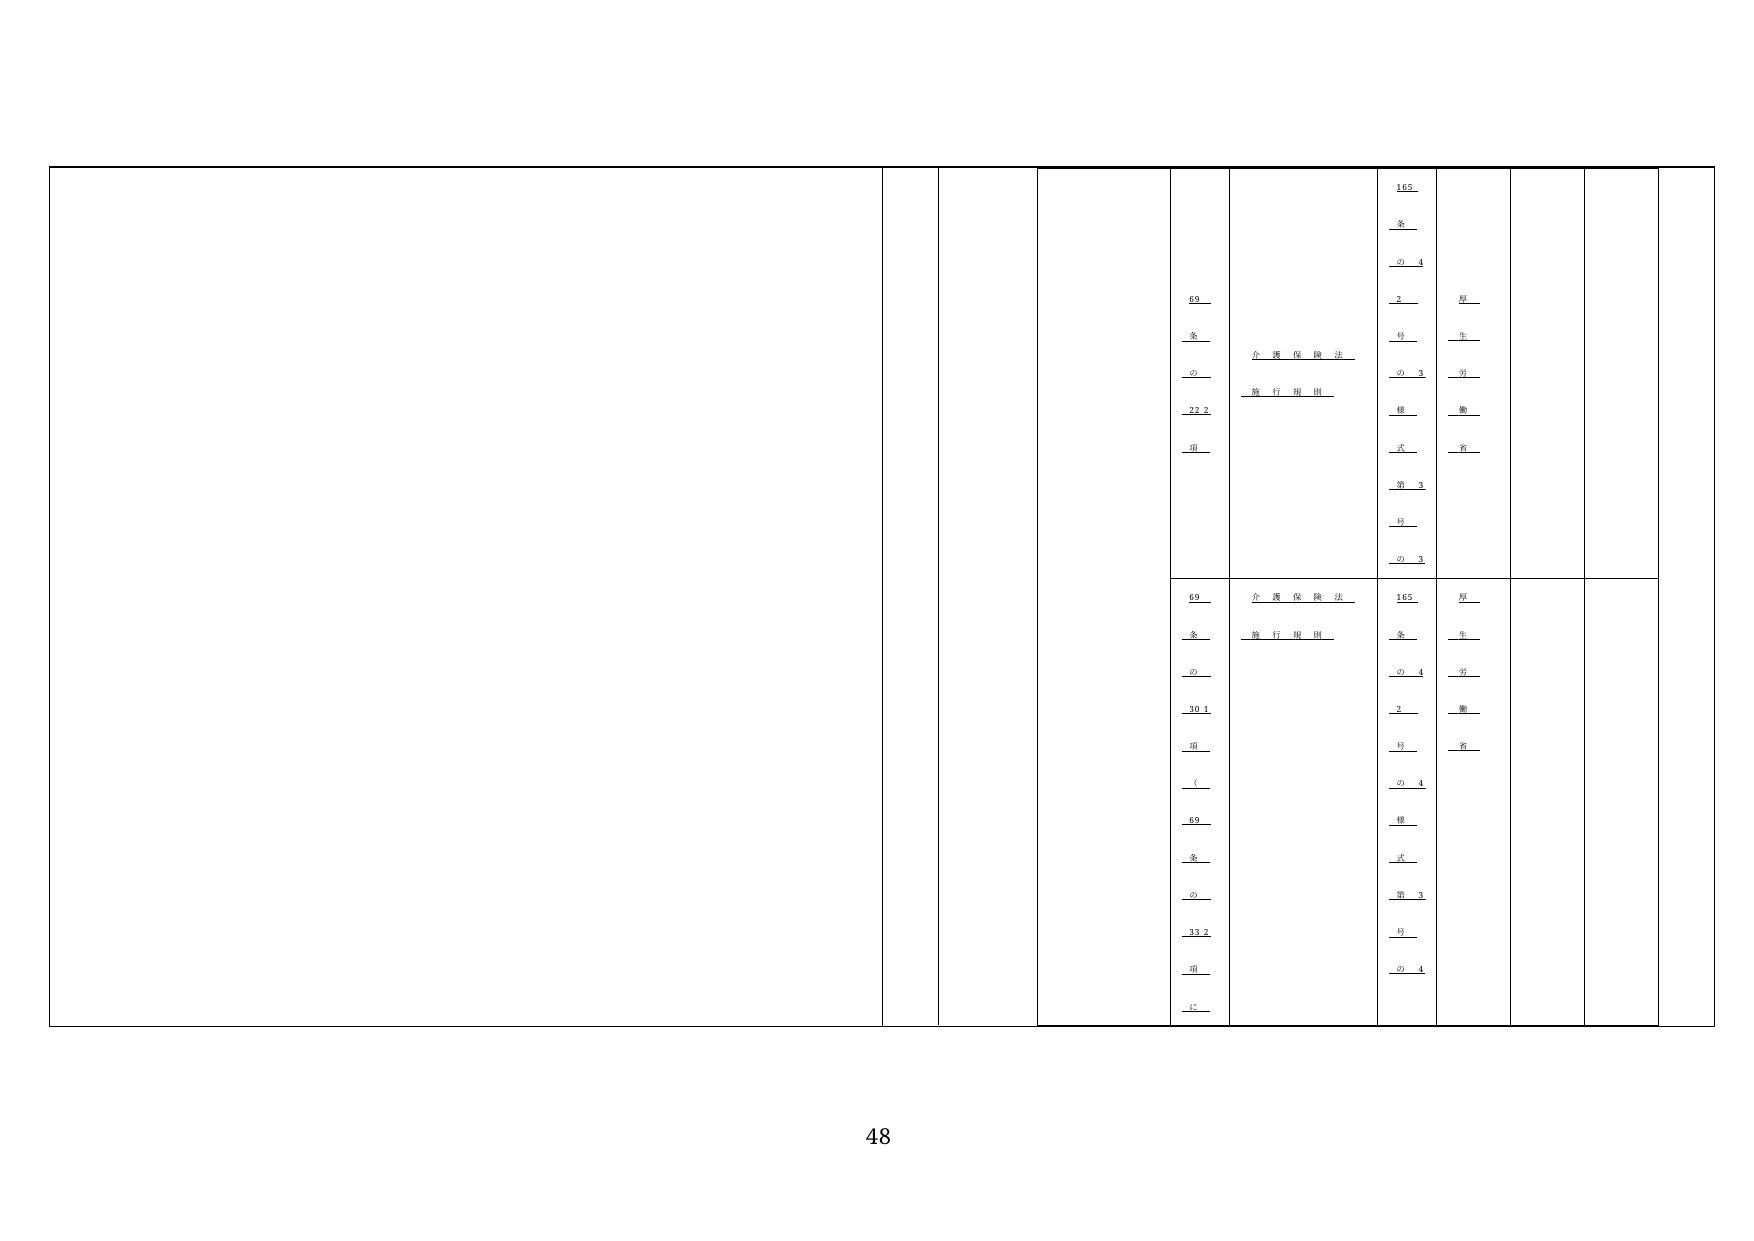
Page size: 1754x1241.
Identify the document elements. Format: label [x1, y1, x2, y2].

table_cell [1378, 169, 1436, 578]
table_cell [1038, 169, 1170, 1025]
table_cell [50, 168, 882, 1026]
table_cell [1585, 169, 1658, 578]
table_cell [1171, 169, 1229, 578]
table_cell [1511, 169, 1584, 578]
table_cell [1230, 169, 1377, 578]
table_cell [1585, 579, 1658, 1025]
table_cell [883, 168, 1037, 1026]
table_cell [1511, 579, 1584, 1025]
table_cell [1659, 168, 1714, 1026]
table_cell [1230, 579, 1377, 1025]
table_cell [1437, 579, 1510, 1025]
table_cell [1378, 579, 1436, 1025]
table_cell [1437, 169, 1510, 578]
table_cell [1171, 579, 1229, 1025]
